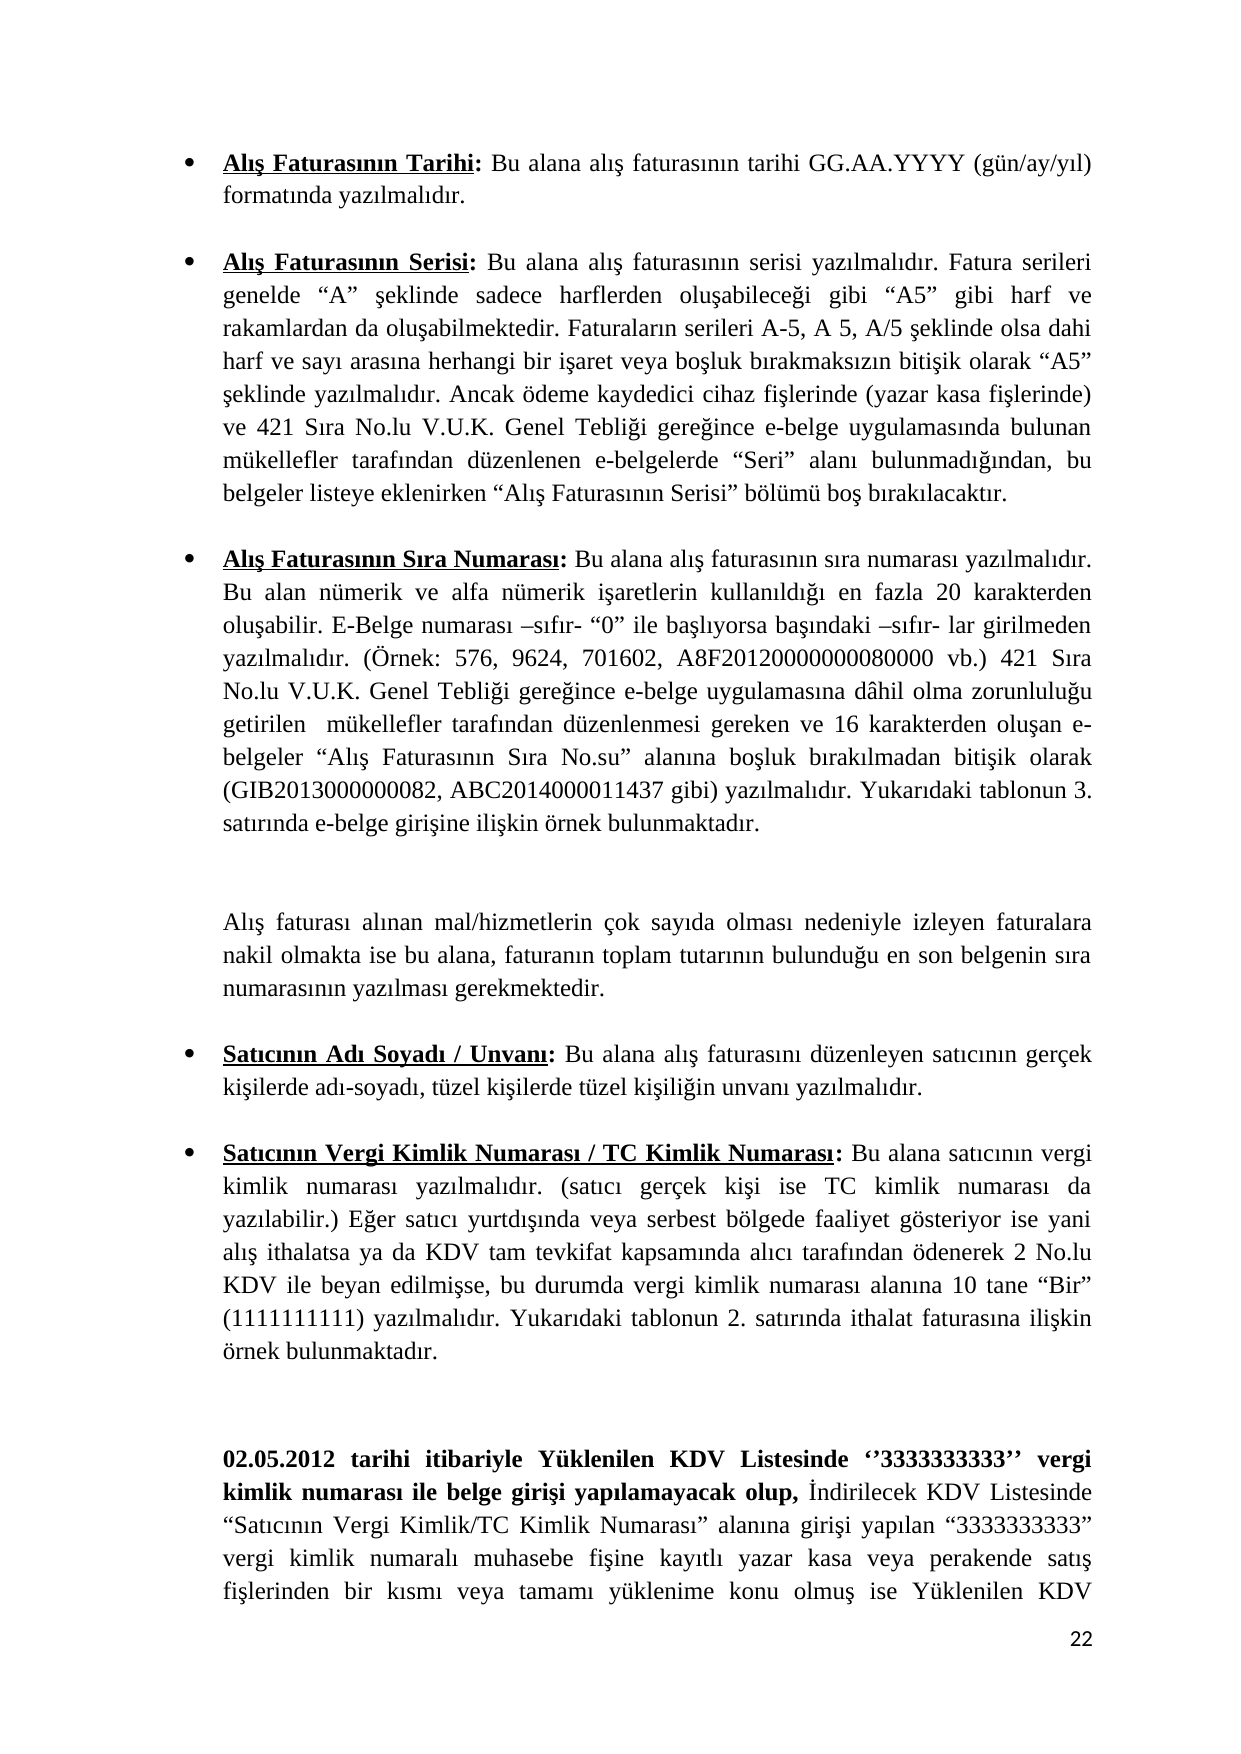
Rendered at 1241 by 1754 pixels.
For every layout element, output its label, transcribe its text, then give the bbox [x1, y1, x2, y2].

list Satıcının Vergi Kimlik Numarası / TC Kimlik Numarası: Bu alana satıcının vergi kimlik numarası yazılmalıdır. (satıcı gerçek kişi ise TC kimlik numarası da yazılabilir.) Eğer satıcı yurtdışında veya serbest bölgede faaliyet gösteriyor ise yani alış ithalatsa ya da KDV tam tevkifat kapsamında alıcı tarafından ödenerek 2 No.lu KDV ile beyan edilmişse, bu durumda vergi kimlik numarası alanına 10 tane “Bir” (1111111111) yazılmalıdır. Yukarıdaki tablonun 2. satırında ithalat faturasına ilişkin örnek bulunmaktadır. [185, 1138, 1093, 1365]
list Alış Faturasının Serisi: Bu alana alış faturasının serisi yazılmalıdır. Fatura serileri genelde “A” şeklinde sadece harflerden oluşabileceği gibi “A5” gibi harf ve rakamlardan da oluşabilmektedir. Faturaların serileri A-5, A 5, A/5 şeklinde olsa dahi harf ve sayı arasına herhangi bir işaret veya boşluk bırakmaksızın bitişik olarak “A5” şeklinde yazılmalıdır. Ancak ödeme kaydedici cihaz fişlerinde (yazar kasa fişlerinde) ve 421 Sıra No.lu V.U.K. Genel Tebliği gereğince e-belge uygulamasında bulunan mükellefler tarafından düzenlenen e-belgelerde “Seri” alanı bulunmadığından, bu belgeler listeye eklenirken “Alış Faturasının Serisi” bölümü boş bırakılacaktır. [185, 247, 1093, 507]
list Alış Faturasının Sıra Numarası: Bu alana alış faturasının sıra numarası yazılmalıdır. Bu alan nümerik ve alfa nümerik işaretlerin kullanıldığı en fazla 20 karakterden oluşabilir. E-Belge numarası –sıfır- “0” ile başlıyorsa başındaki –sıfır- lar girilmeden yazılmalıdır. (Örnek: 576, 9624, 701602, A8F20120000000080000 vb.) 421 Sıra No.lu V.U.K. Genel Tebliği gereğince e-belge uygulamasına dâhil olma zorunluluğu getirilen mükellefler tarafından düzenlenmesi gereken ve 16 karakterden oluşan e-belgeler “Alış Faturasının Sıra No.su” alanına boşluk bırakılmadan bitişik olarak (GIB2013000000082, ABC2014000011437 gibi) yazılmalıdır. Yukarıdaki tablonun 3. satırında e-belge girişine ilişkin örnek bulunmaktadır. [185, 544, 1093, 837]
list Alış Faturasının Tarihi: Bu alana alış faturasının tarihi GG.AA.YYYY (gün/ay/yıl) formatında yazılmalıdır. [185, 148, 1093, 209]
list Satıcının Adı Soyadı / Unvanı: Bu alana alış faturasını düzenleyen satıcının gerçek kişilerde adı-soyadı, tüzel kişilerde tüzel kişiliğin unvanı yazılmalıdır. [185, 1039, 1093, 1101]
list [223, 1444, 1093, 1605]
list Alış faturası alınan mal/hizmetlerin çok sayıda olması nedeniyle izleyen faturalara nakil olmakta ise bu alana, faturanın toplam tutarının bulunduğu en son belgenin sıra numarasının yazılması gerekmektedir. [223, 907, 1093, 1002]
